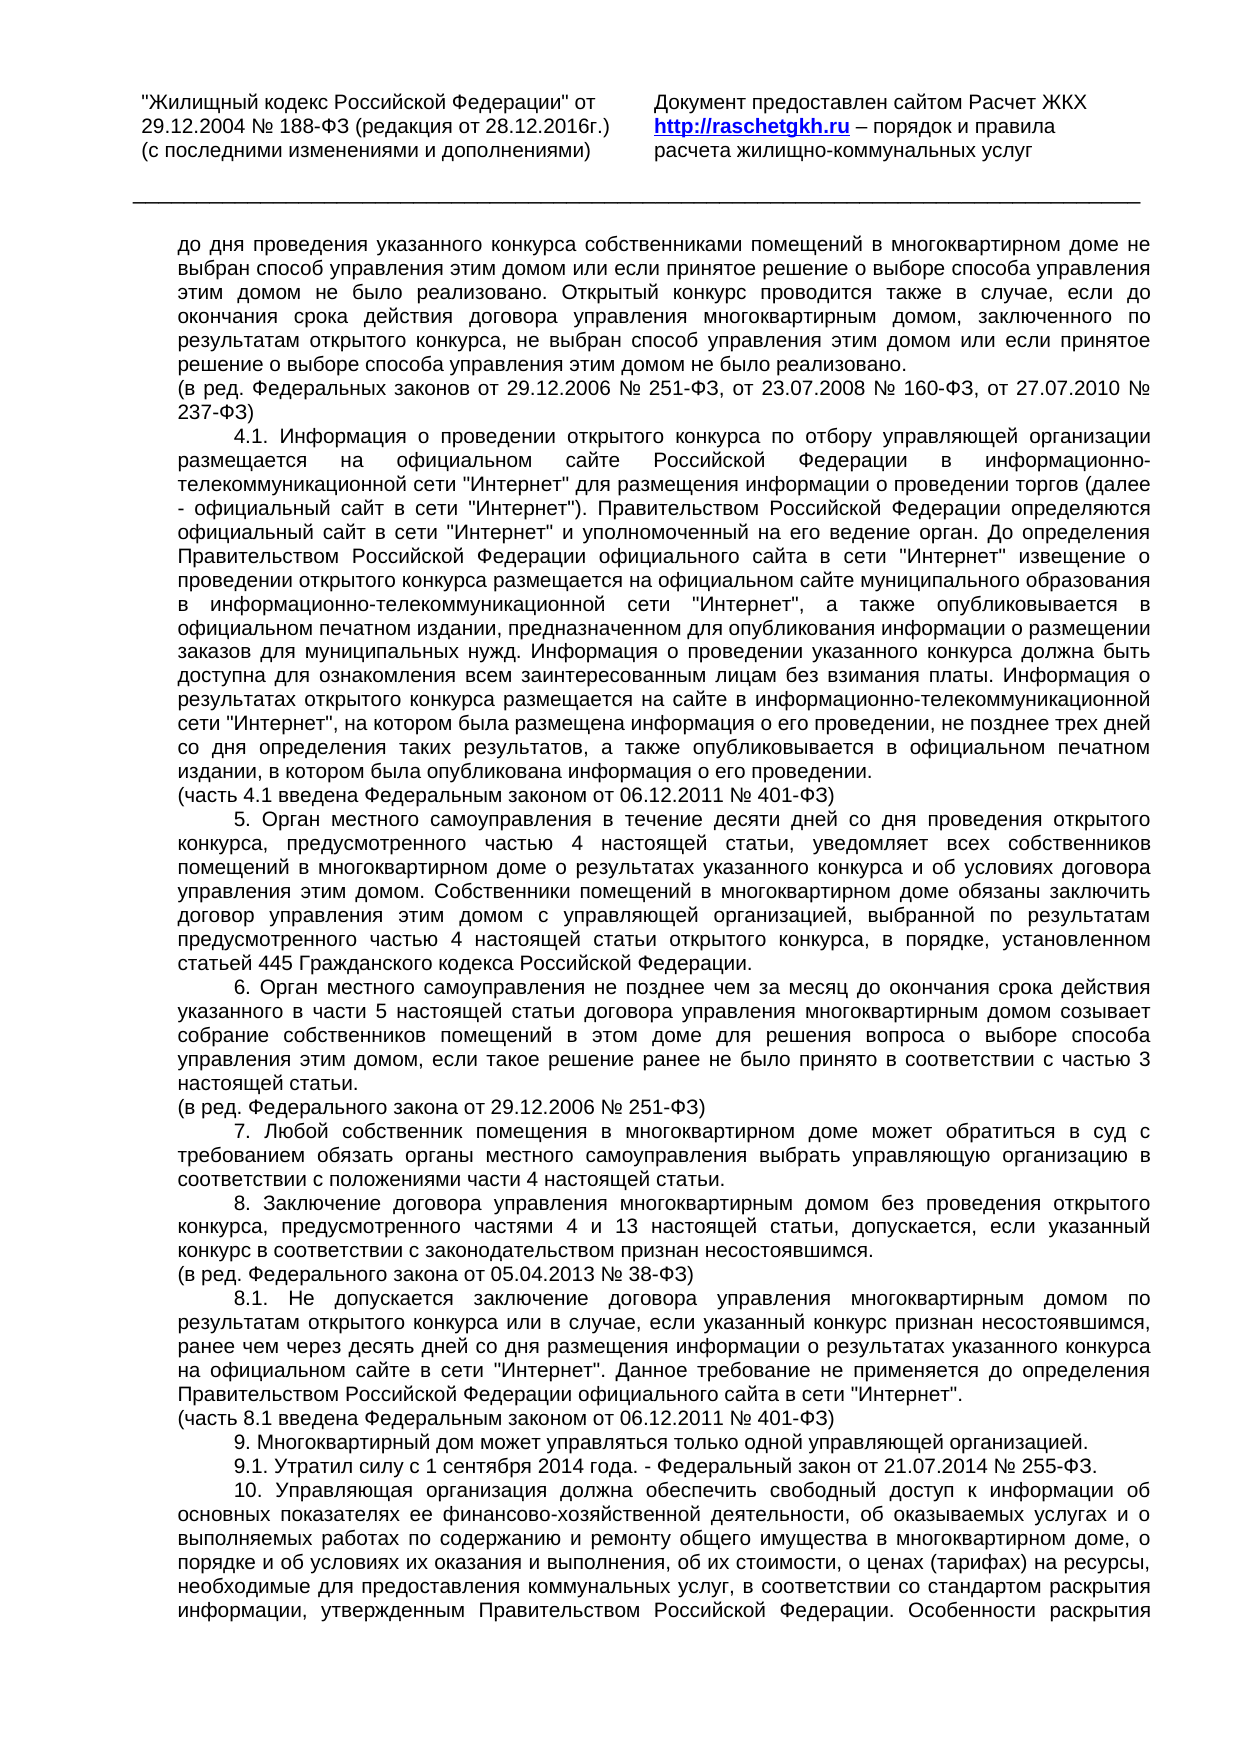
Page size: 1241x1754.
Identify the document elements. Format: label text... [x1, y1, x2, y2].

text 4.1. Информация о проведении открытого конкурса по отбору управляющей организации размещается на официальном сайте Российской Федерации в информационно-телекоммуникационной сети "Интернет" для размещения информации о проведении торгов (далее - официальный сайт в сети "Интернет"). Правительством Российской Федерации определяются официальный сайт в сети "Интернет" и уполномоченный на его ведение орган. До определения Правительством Российской Федерации официального сайта в сети "Интернет" извещение о проведении открытого конкурса размещается на официальном сайте муниципального образования в информационно-телекоммуникационной сети "Интернет", а также опубликовывается в официальном печатном издании, предназначенном для опубликования информации о размещении заказов для муниципальных нужд. Информация о проведении указанного конкурса должна быть доступна для ознакомления всем заинтересованным лицам без взимания платы. Информация о результатах открытого конкурса размещается на сайте в информационно-телекоммуникационной сети "Интернет", на котором была размещена информация о его проведении, не позднее трех дней со дня определения таких результатов, а также опубликовывается в официальном печатном издании, в котором была опубликована информация о его проведении. [177, 424, 1152, 783]
text (в ред. Федеральных законов от 29.12.2006 № 251-ФЗ, от 23.07.2008 № 160-ФЗ, от 27.07.2010 № 237-ФЗ) [177, 376, 1152, 424]
text 5. Орган местного самоуправления в течение десяти дней со дня проведения открытого конкурса, предусмотренного частью 4 настоящей статьи, уведомляет всех собственников помещений в многоквартирном доме о результатах указанного конкурса и об условиях договора управления этим домом. Собственники помещений в многоквартирном доме обязаны заключить договор управления этим домом с управляющей организацией, выбранной по результатам предусмотренного частью 4 настоящей статьи открытого конкурса, в порядке, установленном статьей 445 Гражданского кодекса Российской Федерации. [177, 807, 1152, 975]
text 9.1. Утратил силу с 1 сентября 2014 года. - Федеральный закон от 21.07.2014 № 255-ФЗ. [177, 1454, 1152, 1478]
text 6. Орган местного самоуправления не позднее чем за месяц до окончания срока действия указанного в части 5 настоящей статьи договора управления многоквартирным домом созывает собрание собственников помещений в этом доме для решения вопроса о выборе способа управления этим домом, если такое решение ранее не было принято в соответствии с частью 3 настоящей статьи. [177, 975, 1152, 1094]
text 7. Любой собственник помещения в многоквартирном доме может обратиться в суд с требованием обязать органы местного самоуправления выбрать управляющую организацию в соответствии с положениями части 4 настоящей статьи. [177, 1118, 1152, 1190]
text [177, 232, 1152, 376]
text (часть 8.1 введена Федеральным законом от 06.12.2011 № 401-ФЗ) [177, 1406, 1152, 1430]
text (часть 4.1 введена Федеральным законом от 06.12.2011 № 401-ФЗ) [177, 783, 1152, 807]
text 8.1. Не допускается заключение договора управления многоквартирным домом по результатам открытого конкурса или в случае, если указанный конкурс признан несостоявшимся, ранее чем через десять дней со дня размещения информации о результатах указанного конкурса на официальном сайте в сети "Интернет". Данное требование не применяется до определения Правительством Российской Федерации официального сайта в сети "Интернет". [177, 1286, 1152, 1406]
text (в ред. Федерального закона от 29.12.2006 № 251-ФЗ) [177, 1094, 1152, 1118]
text 9. Многоквартирный дом может управляться только одной управляющей организацией. [177, 1430, 1152, 1454]
text (в ред. Федерального закона от 05.04.2013 № 38-ФЗ) [177, 1262, 1152, 1286]
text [177, 1478, 1152, 1622]
text 8. Заключение договора управления многоквартирным домом без проведения открытого конкурса, предусмотренного частями 4 и 13 настоящей статьи, допускается, если указанный конкурс в соответствии с законодательством признан несостоявшимся. [177, 1190, 1152, 1262]
